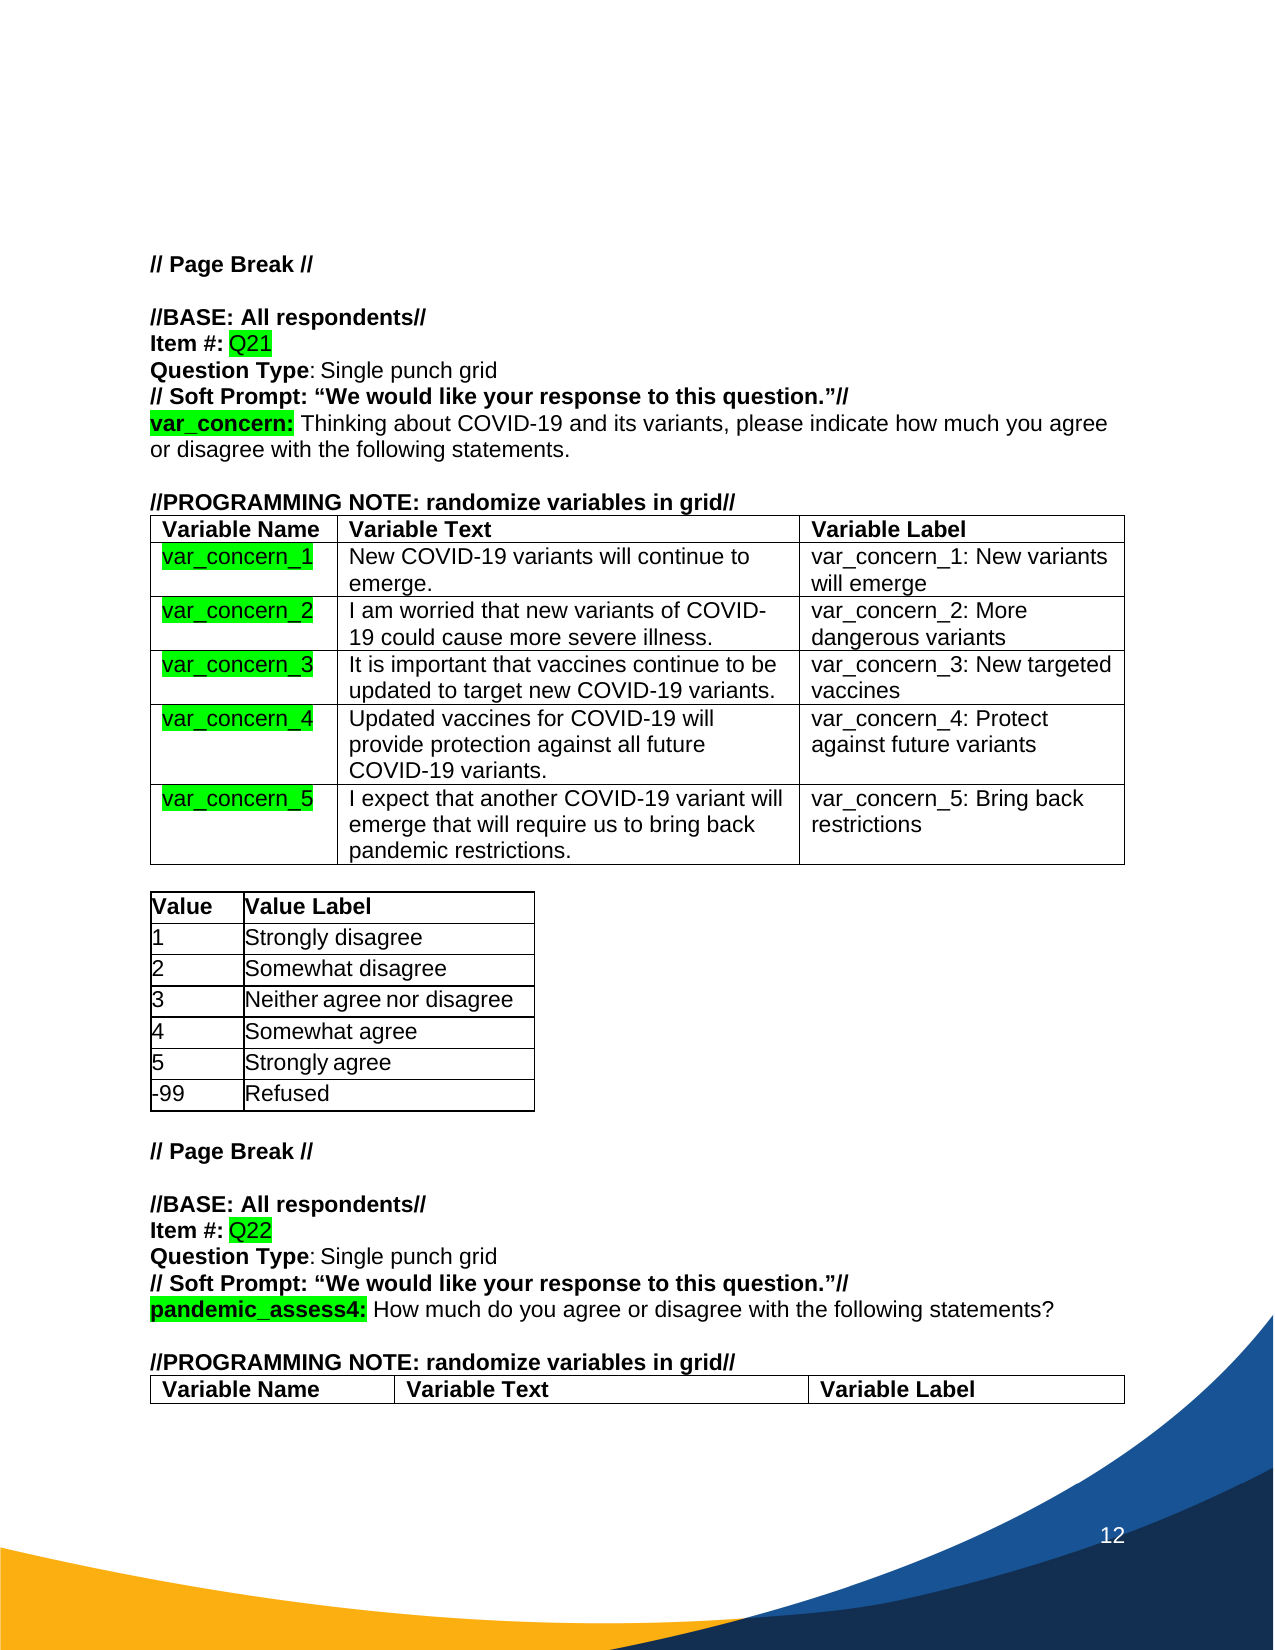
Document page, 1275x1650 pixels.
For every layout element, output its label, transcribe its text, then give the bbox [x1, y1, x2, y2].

table_header Variable Text [338, 516, 799, 542]
text Item #: Q22 Question Type: Single punch grid [150, 1217, 1125, 1269]
table_cell 5 [152, 1049, 243, 1079]
table_cell I am worried that new variants of COVID-19 could cause more severe illness. [338, 597, 799, 650]
table_cell var_concern_3: New targeted vaccines [800, 651, 1124, 703]
table_cell Strongly disagree [245, 924, 534, 954]
table_cell 1 [152, 924, 243, 954]
picture [0, 1305, 1274, 1650]
table_cell Somewhat agree [245, 1018, 534, 1047]
table_cell var_concern_1 [151, 543, 337, 596]
table_cell Refused [245, 1080, 534, 1110]
table_header Variable Name [151, 516, 337, 542]
text // Page Break // [150, 1138, 1125, 1164]
text // Page Break // [150, 251, 1125, 278]
table_header Value Label [245, 893, 534, 922]
table_header Variable Name [151, 1376, 394, 1402]
table_cell var_concern_5 [151, 785, 337, 864]
table_cell 4 [152, 1018, 243, 1047]
text Item #: Q21 Question Type: Single punch grid [150, 330, 1125, 383]
text //BASE: All respondents// [150, 1191, 1125, 1217]
table_cell New COVID-19 variants will continue to emerge. [338, 543, 799, 596]
table_cell It is important that vaccines continue to be updated to target new COVID-19 variants. [338, 651, 799, 703]
table_cell var_concern_4 [151, 705, 337, 784]
table_header Variable Text [395, 1376, 808, 1402]
text // Soft Prompt: “We would like your response to this question.”// [150, 1269, 1125, 1296]
table_cell var_concern_4: Protect against future variants [800, 705, 1124, 784]
table_cell 2 [152, 955, 243, 985]
table_header Variable Label [809, 1376, 1124, 1402]
table_cell Strongly agree [245, 1049, 534, 1079]
table_header Value [152, 893, 243, 922]
text var_concern: Thinking about COVID-19 and its variants, please indicate how much you agree or disagree with the following statements. [150, 409, 1125, 462]
table_cell 3 [152, 987, 243, 1016]
table_cell -99 [152, 1080, 243, 1110]
table_cell var_concern_5: Bring back restrictions [800, 785, 1124, 864]
table_cell var_concern_2: More dangerous variants [800, 597, 1124, 650]
table_cell var_concern_2 [151, 597, 337, 650]
table_cell Somewhat disagree [245, 955, 534, 985]
table_cell Updated vaccines for COVID-19 will provide protection against all future COVID-19 variants. [338, 705, 799, 784]
table_cell var_concern_1: New variants will emerge [800, 543, 1124, 596]
text //PROGRAMMING NOTE: randomize variables in grid// [150, 488, 1125, 515]
text //PROGRAMMING NOTE: randomize variables in grid// [150, 1349, 1125, 1375]
table_header Variable Label [800, 516, 1124, 542]
table_cell var_concern_3 [151, 651, 337, 703]
table_cell I expect that another COVID-19 variant will emerge that will require us to bring back pandemic restrictions. [338, 785, 799, 864]
table_cell Neither agree nor disagree [245, 987, 534, 1016]
text pandemic_assess4: How much do you agree or disagree with the following statements? [367, 1296, 1125, 1322]
text // Soft Prompt: “We would like your response to this question.”// [150, 383, 1125, 409]
text //BASE: All respondents// [150, 304, 1125, 330]
